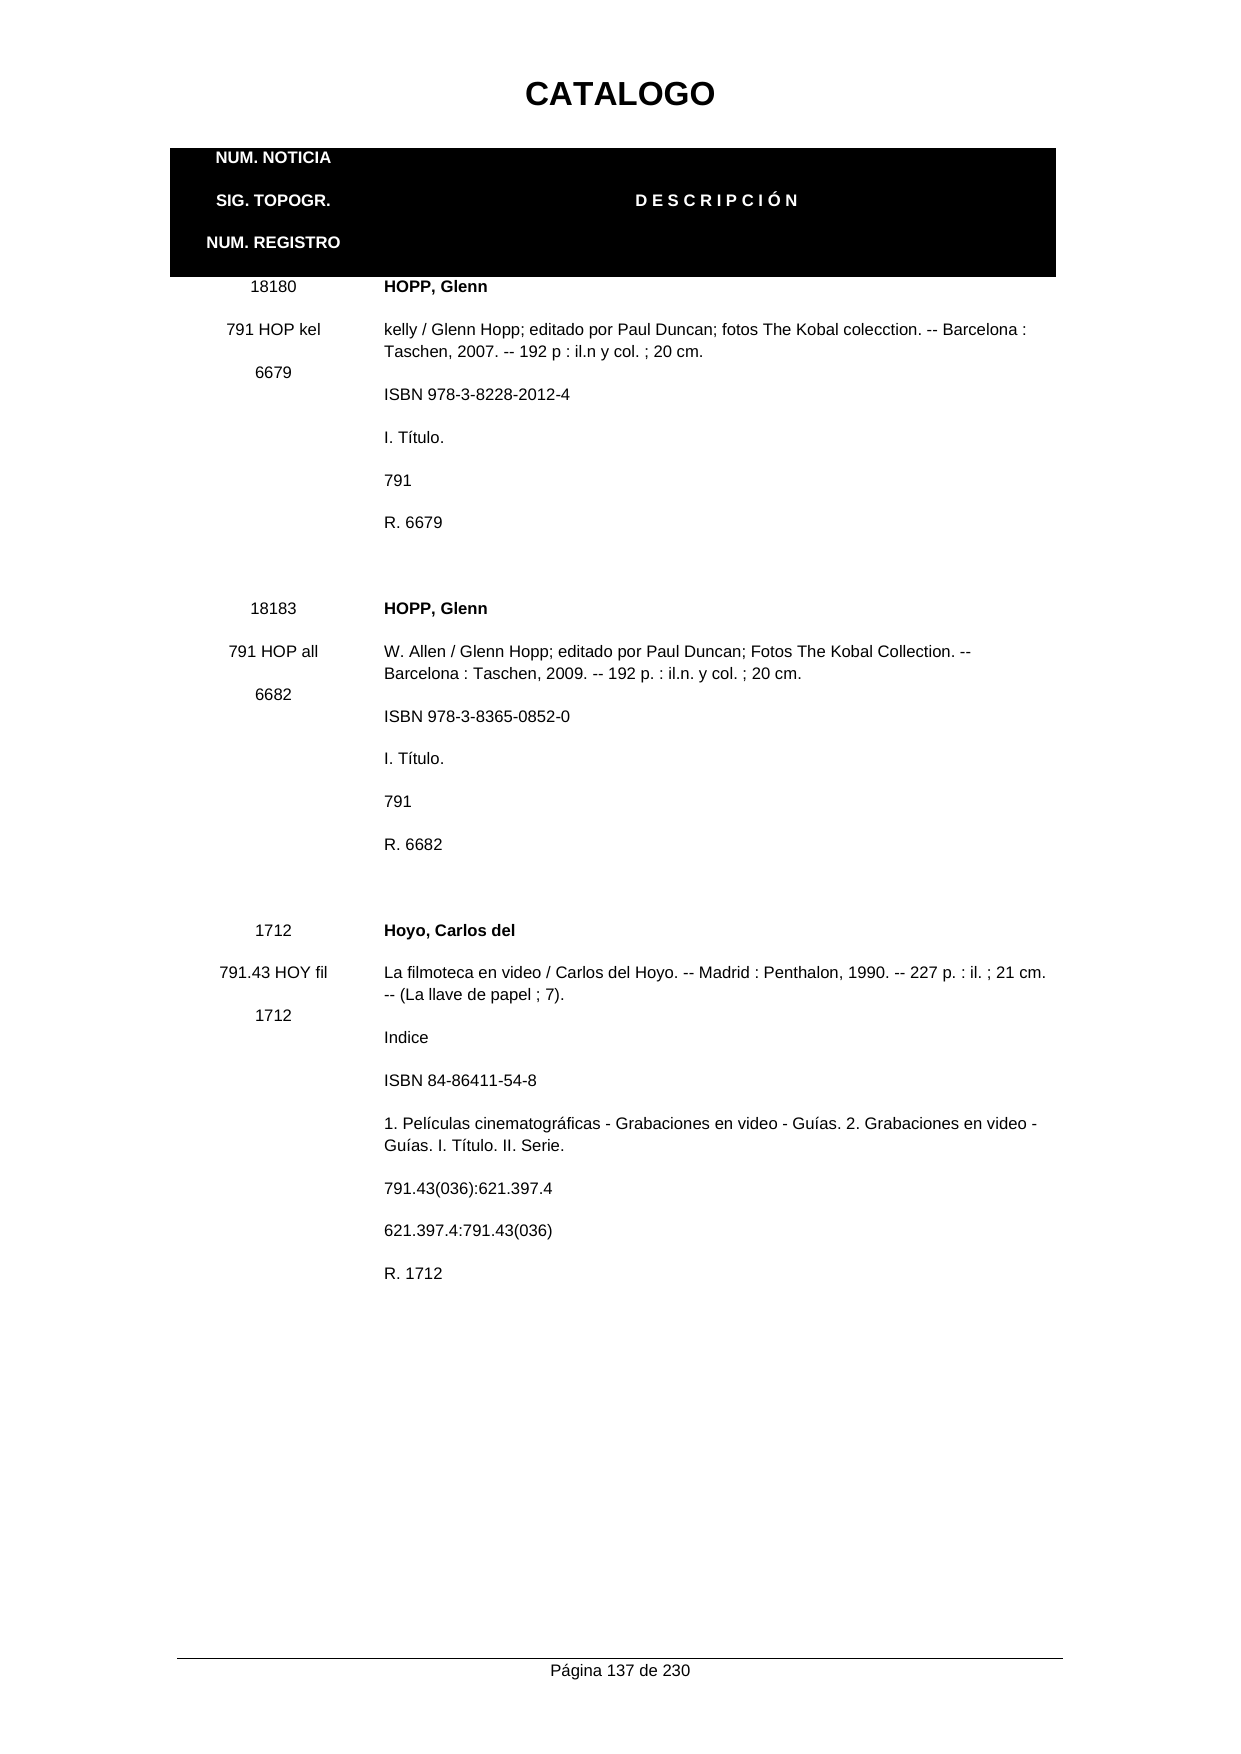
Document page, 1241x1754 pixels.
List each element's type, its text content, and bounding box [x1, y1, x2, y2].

table_cell 18180 791 HOP kel 6679 [170, 277, 377, 599]
table_cell 1712 791.43 HOY fil 1712 [170, 920, 377, 1350]
table_cell HOPP, Glenn kelly / Glenn Hopp; editado por Paul Duncan; fotos The Kobal colecction. -- Barcelona : Taschen, 2007. -- 192 p : il.n y col. ; 20 cm. ISBN 978-3-8228-2012-4 I. Título. 791 R. 6679 [377, 277, 1056, 599]
table_header D E S C R I P C I Ó N [377, 148, 1056, 277]
table_cell HOPP, Glenn W. Allen / Glenn Hopp; editado por Paul Duncan; Fotos The Kobal Collection. -- Barcelona : Taschen, 2009. -- 192 p. : il.n. y col. ; 20 cm. ISBN 978-3-8365-0852-0 I. Título. 791 R. 6682 [377, 599, 1056, 920]
table_header NUM. NOTICIA SIG. TOPOGR. NUM. REGISTRO [170, 148, 377, 277]
table_cell 18183 791 HOP all 6682 [170, 599, 377, 920]
table_cell Hoyo, Carlos del La filmoteca en video / Carlos del Hoyo. -- Madrid : Penthalon, 1990. -- 227 p. : il. ; 21 cm. -- (La llave de papel ; 7). Indice ISBN 84-86411-54-8 1. Películas cinematográficas - Grabaciones en video - Guías. 2. Grabaciones en video - Guías. I. Título. II. Serie. 791.43(036):621.397.4 621.397.4:791.43(036) R. 1712 [377, 920, 1056, 1350]
